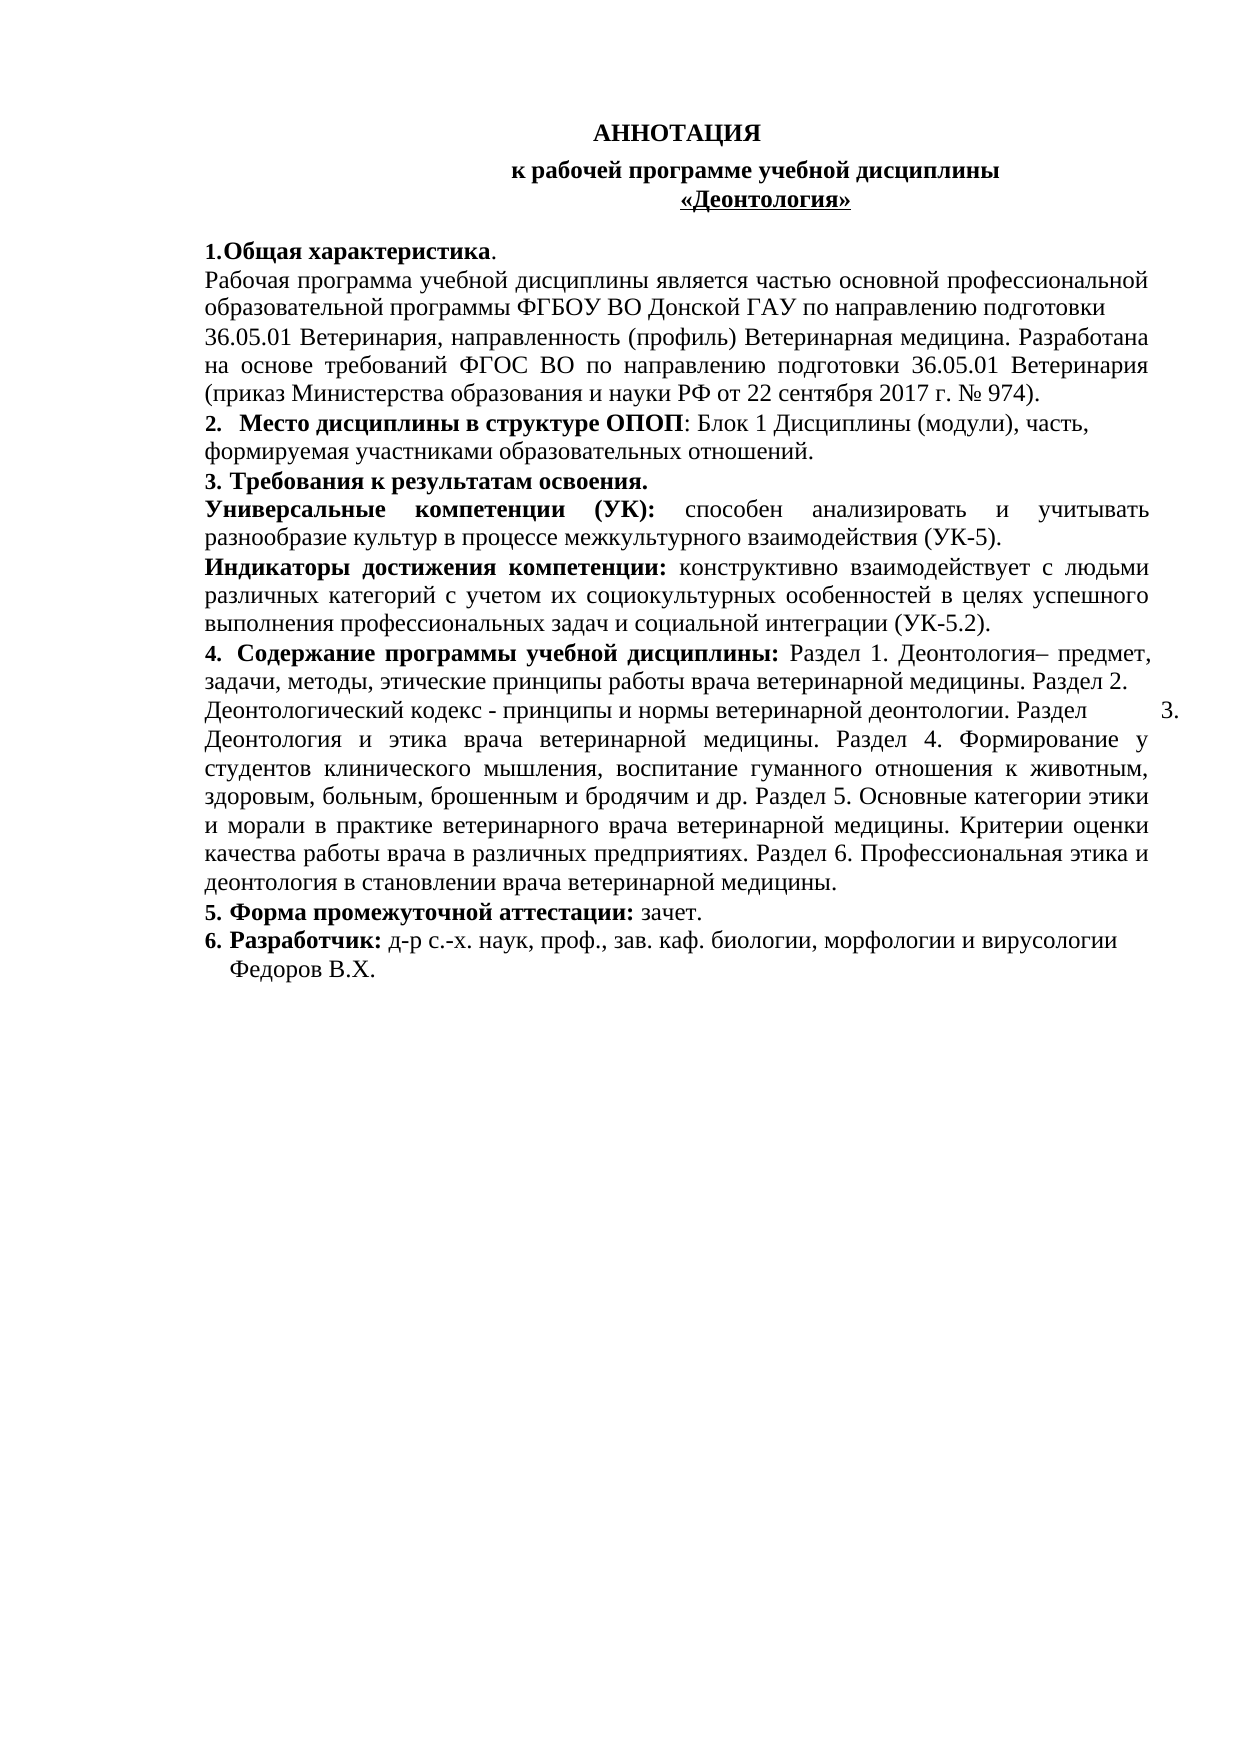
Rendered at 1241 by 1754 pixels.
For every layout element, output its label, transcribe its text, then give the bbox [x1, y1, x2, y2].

list рабочей программе учебной дисциплины [359, 155, 1152, 184]
table_header Деонтологический кодекс - принципы и нормы ветеринарной деонтологии. Раздел [204, 695, 1121, 723]
list Общая характеристика. [204, 236, 1152, 264]
list Содержание программы учебной дисциплины: Раздел 1. Деонтология– предмет, задачи, методы, этические принципы работы врача ветеринарной медицины. Раздел 2. [204, 639, 1152, 694]
text Универсальные компетенции (УК): способен анализировать и учитывать разнообразие культур в процессе межкультурного взаимодействия (УК-5). [204, 496, 1149, 551]
text АННОТАЦИЯ [177, 118, 1177, 147]
text Рабочая программа учебной дисциплины является частью основной профессиональной образовательной программы ФГБОУ ВО Донской ГАУ по направлению подготовки [204, 266, 1149, 321]
text «Деонтология» [379, 184, 1152, 213]
list Разработчик: д-р с.-х. наук, проф., зав. каф. биологии, морфологии и вирусологии Федоров В.Х. [204, 925, 1152, 983]
list Требования к результатам освоения. [204, 466, 1152, 495]
text 36.05.01 Ветеринария, направленность (профиль) Ветеринарная медицина. Разработана на основе требований ФГОС ВО по направлению подготовки 36.05.01 Ветеринария (приказ Министерства образования и науки РФ от 22 сентября 2017 г. № 974). [204, 323, 1149, 407]
text Индикаторы достижения компетенции: конструктивно взаимодействует с людьми различных категорий с учетом их социокультурных особенностей в целях успешного выполнения профессиональных задач и социальной интеграции (УК-5.2). [204, 553, 1149, 637]
list Место дисциплины в структуре ОПОП: Блок 1 Дисциплины (модули), часть, формируемая участниками образовательных отношений. [204, 409, 1149, 464]
list Форма промежуточной аттестации: зачет. [204, 897, 1152, 925]
table_header 3. [1121, 695, 1179, 723]
text Деонтология и этика врача ветеринарной медицины. Раздел 4. Формирование у студентов клинического мышления, воспитание гуманного отношения к животным, здоровым, больным, брошенным и бродячим и др. Раздел 5. Основные категории этики и морали в практике ветеринарного врача ветеринарной медицины. Критерии оценки качества работы врача в различных предприятиях. Раздел 6. Профессиональная этика и деонтология в становлении врача ветеринарной медицины. [204, 725, 1149, 896]
